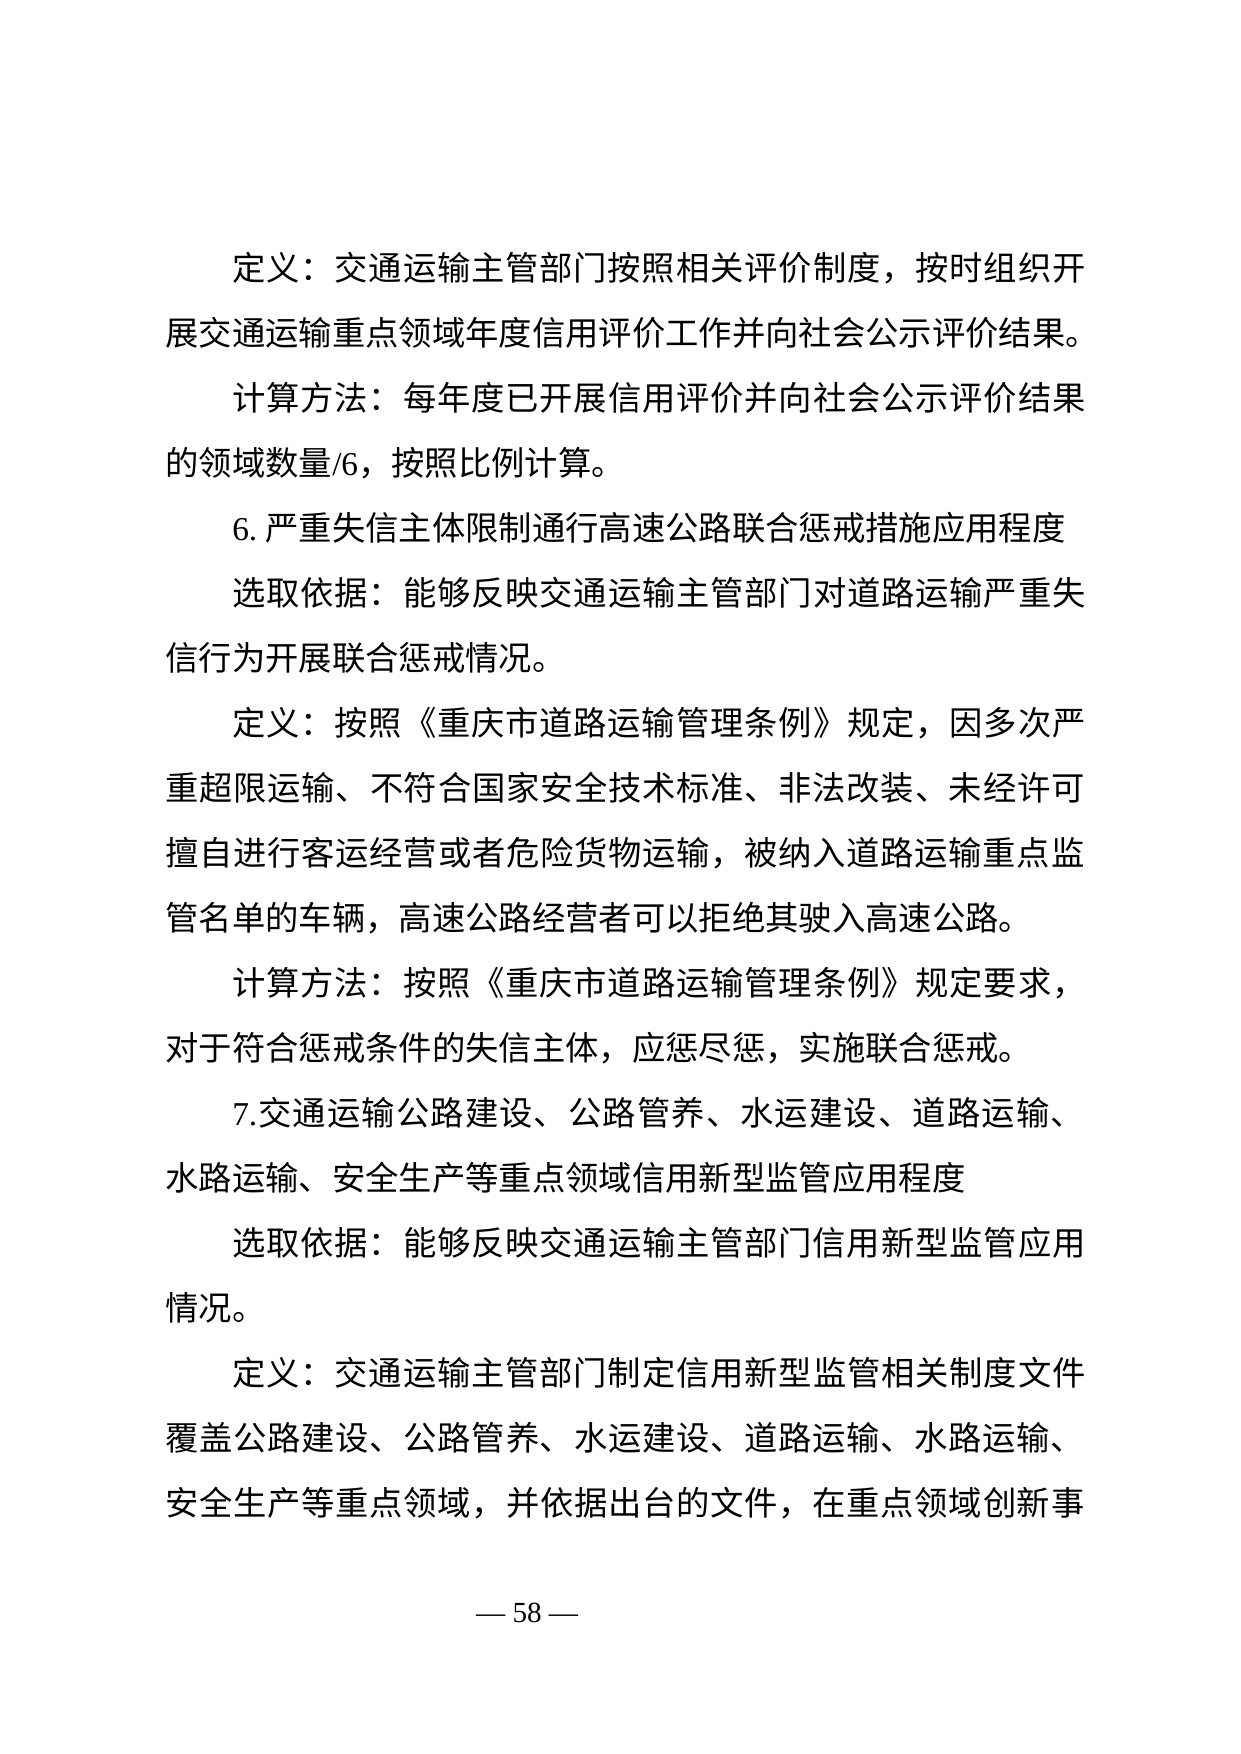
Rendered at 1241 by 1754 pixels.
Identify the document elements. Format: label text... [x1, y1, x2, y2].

text 计算方法：按照《重庆市道路运输管理条例》规定要求，对于符合惩戒条件的失信主体，应惩尽惩，实施联合惩戒。 [165, 948, 1087, 1078]
text 计算方法：每年度已开展信用评价并向社会公示评价结果的领域数量/6，按照比例计算。 [165, 363, 1087, 493]
text 7.交通运输公路建设、公路管养、水运建设、道路运输、水路运输、安全生产等重点领域信用新型监管应用程度 [165, 1078, 1087, 1208]
text 定义：交通运输主管部门按照相关评价制度，按时组织开展交通运输重点领域年度信用评价工作并向社会公示评价结果。 [165, 233, 1087, 363]
text 6. 严重失信主体限制通行高速公路联合惩戒措施应用程度 [165, 493, 1087, 558]
text 选取依据：能够反映交通运输主管部门对道路运输严重失信行为开展联合惩戒情况。 [165, 558, 1087, 688]
text 选取依据：能够反映交通运输主管部门信用新型监管应用情况。 [165, 1208, 1087, 1338]
text 定义：按照《重庆市道路运输管理条例》规定，因多次严重超限运输、不符合国家安全技术标准、非法改装、未经许可擅自进行客运经营或者危险货物运输，被纳入道路运输重点监管名单的车辆，高速公路经营者可以拒绝其驶入高速公路。 [165, 688, 1087, 948]
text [165, 1338, 1087, 1533]
